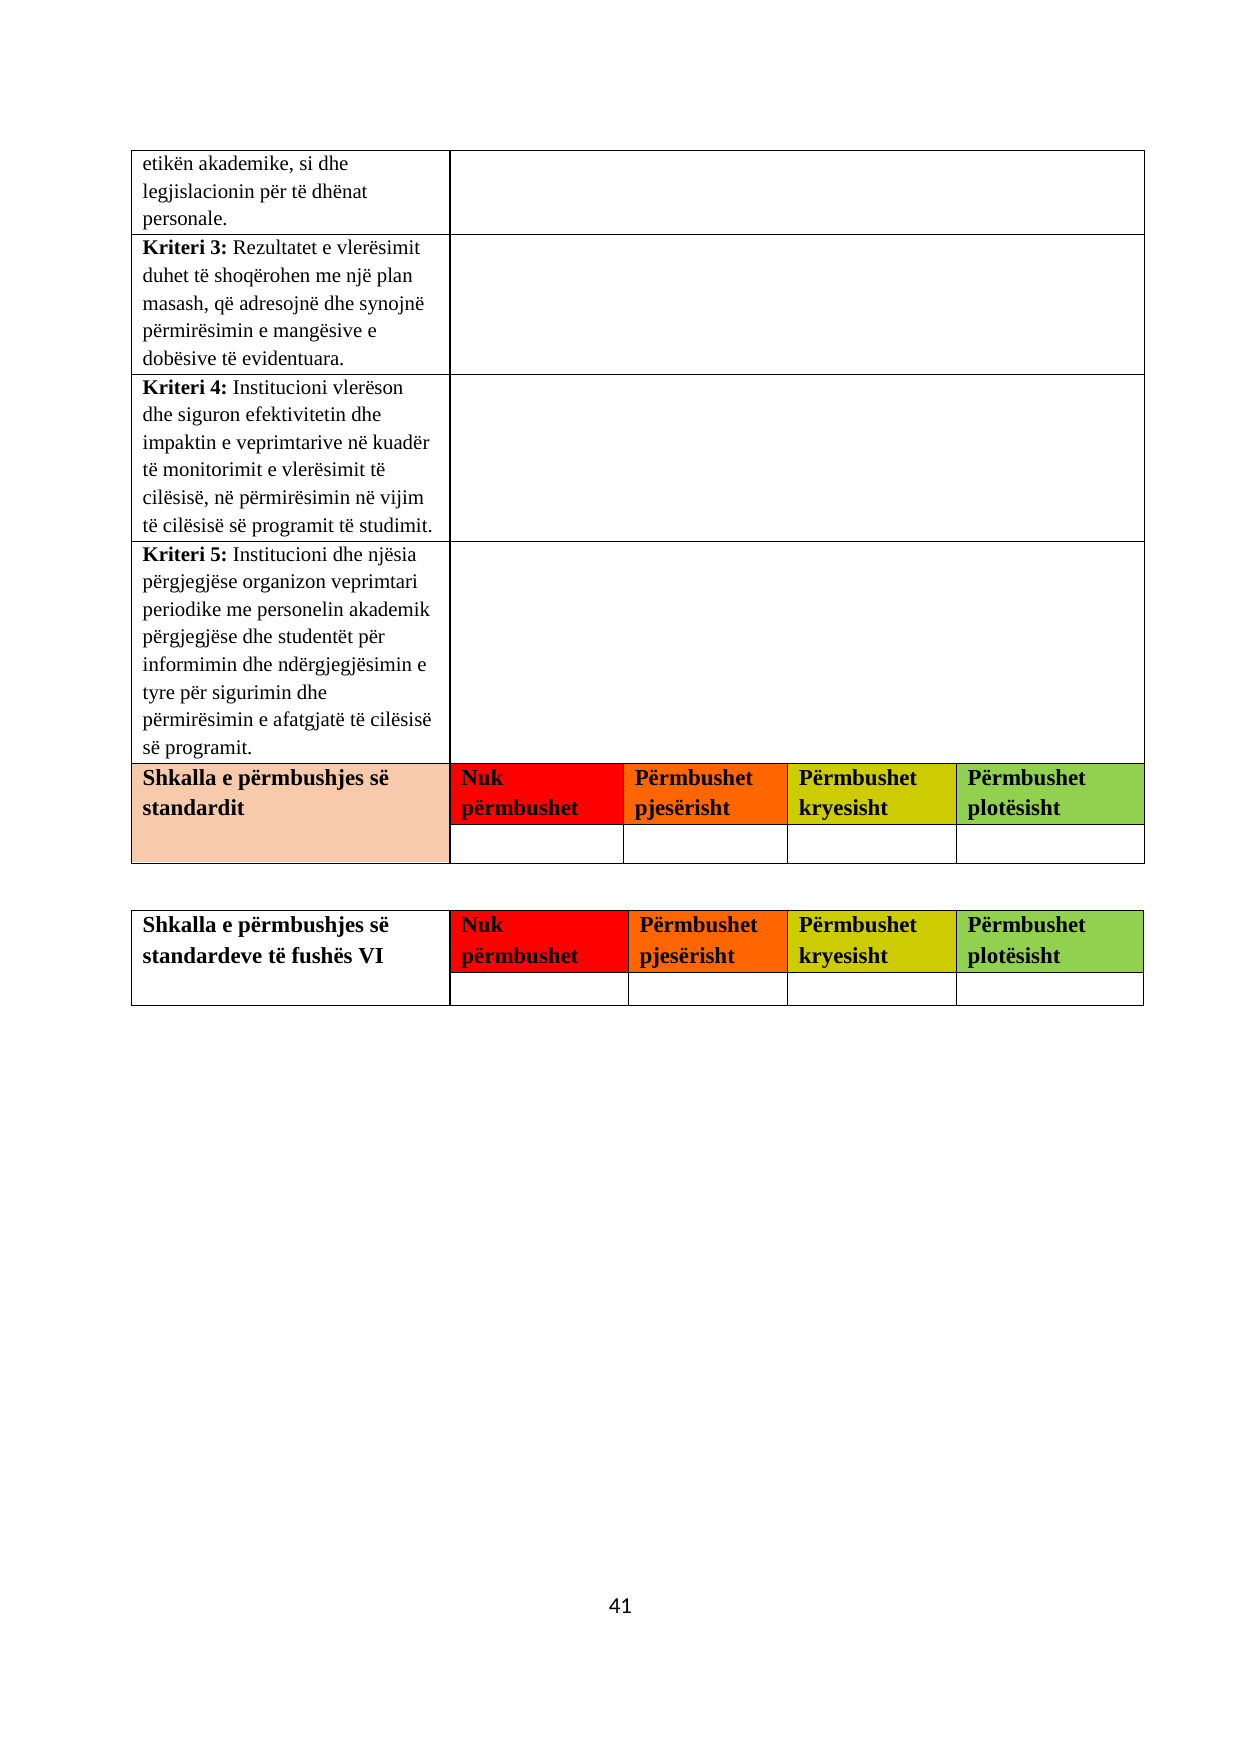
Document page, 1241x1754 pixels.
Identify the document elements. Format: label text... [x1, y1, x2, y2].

table_cell [957, 825, 1144, 862]
table_header Përmbushet pjesërisht [629, 911, 787, 972]
table_cell [451, 375, 1144, 541]
table_cell [624, 825, 787, 862]
table_cell [629, 973, 787, 1005]
table_cell [451, 825, 623, 862]
table_cell Kriteri 4: Institucioni vlerëson dhe siguron efektivitetin dhe impaktin e veprimtarive në kuadër të monitorimit e vlerësimit të cilësisë, në përmirësimin në vijim të cilësisë së programit të studimit. [132, 375, 449, 541]
table_cell Kriteri 3: Rezultatet e vlerësimit duhet të shoqërohen me një plan masash, që adresojnë dhe synojnë përmirësimin e mangësive e dobësive të evidentuara. [132, 235, 449, 373]
table_cell [957, 973, 1143, 1005]
table_header Përmbushet kryesisht [788, 911, 956, 972]
table_cell Përmbushet pjesërisht [624, 764, 787, 824]
table_cell [451, 235, 1144, 373]
table_header Shkalla e përmbushjes së standardeve të fushës VI [132, 911, 449, 1005]
table_cell [451, 151, 1144, 234]
table_cell Përmbushet kryesisht [788, 764, 956, 824]
table_cell [788, 973, 956, 1005]
table_cell Shkalla e përmbushjes së standardit [132, 764, 449, 862]
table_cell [132, 151, 449, 234]
table_header Nuk përmbushet [451, 911, 628, 972]
table_cell Kriteri 5: Institucioni dhe njësia përgjegjëse organizon veprimtari periodike me personelin akademik përgjegjëse dhe studentët për informimin dhe ndërgjegjësimin e tyre për sigurimin dhe përmirësimin e afatgjatë të cilësisë së programit. [132, 542, 449, 763]
table_cell Përmbushet plotësisht [957, 764, 1144, 824]
table_cell [451, 542, 1144, 763]
table_cell [451, 973, 628, 1005]
table_header Përmbushet plotësisht [957, 911, 1143, 972]
table_cell Nuk përmbushet [451, 764, 623, 824]
table_cell [788, 825, 956, 862]
